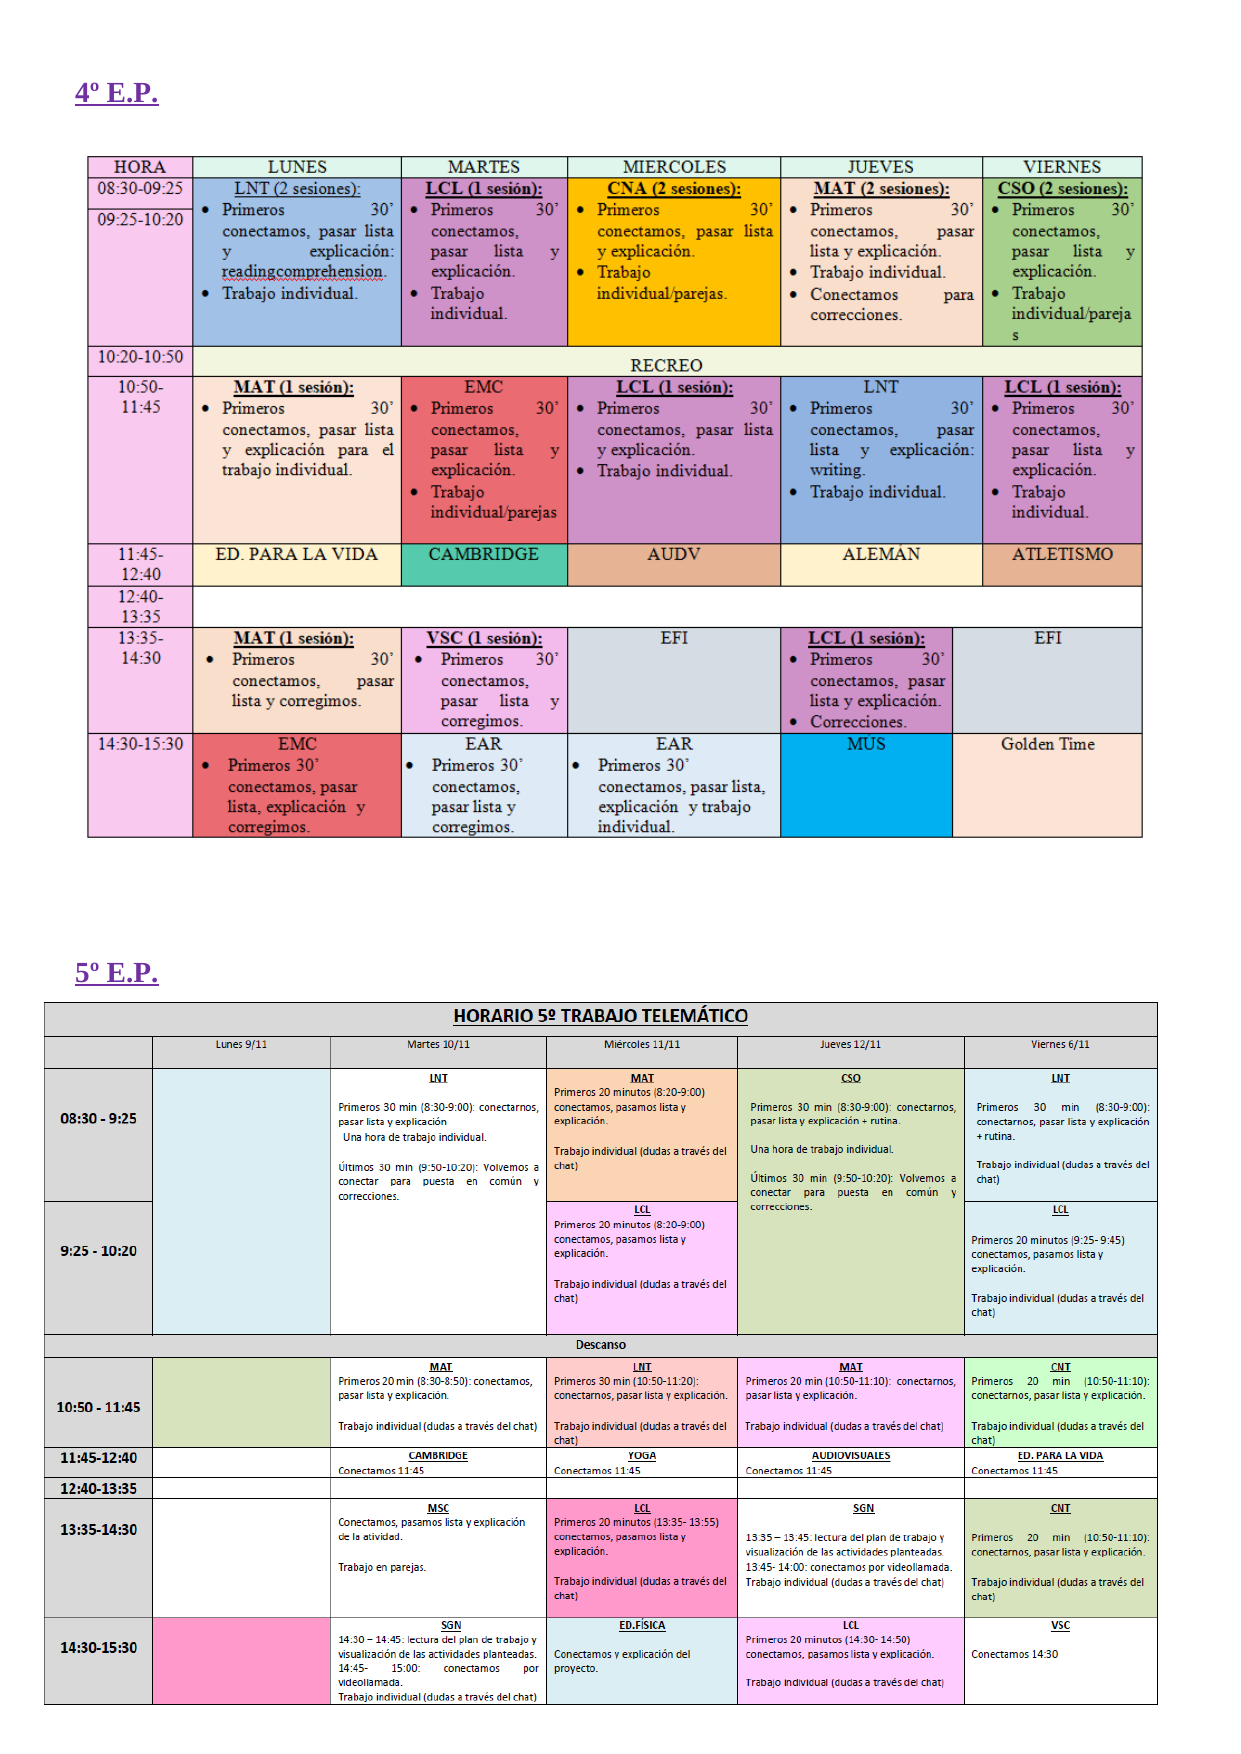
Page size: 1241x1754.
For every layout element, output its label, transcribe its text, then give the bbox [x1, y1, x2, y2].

picture [72, 146, 1155, 848]
text 4º E.P. [75, 75, 1165, 108]
picture [37, 993, 1170, 1713]
text 5º E.P. [75, 955, 1165, 989]
